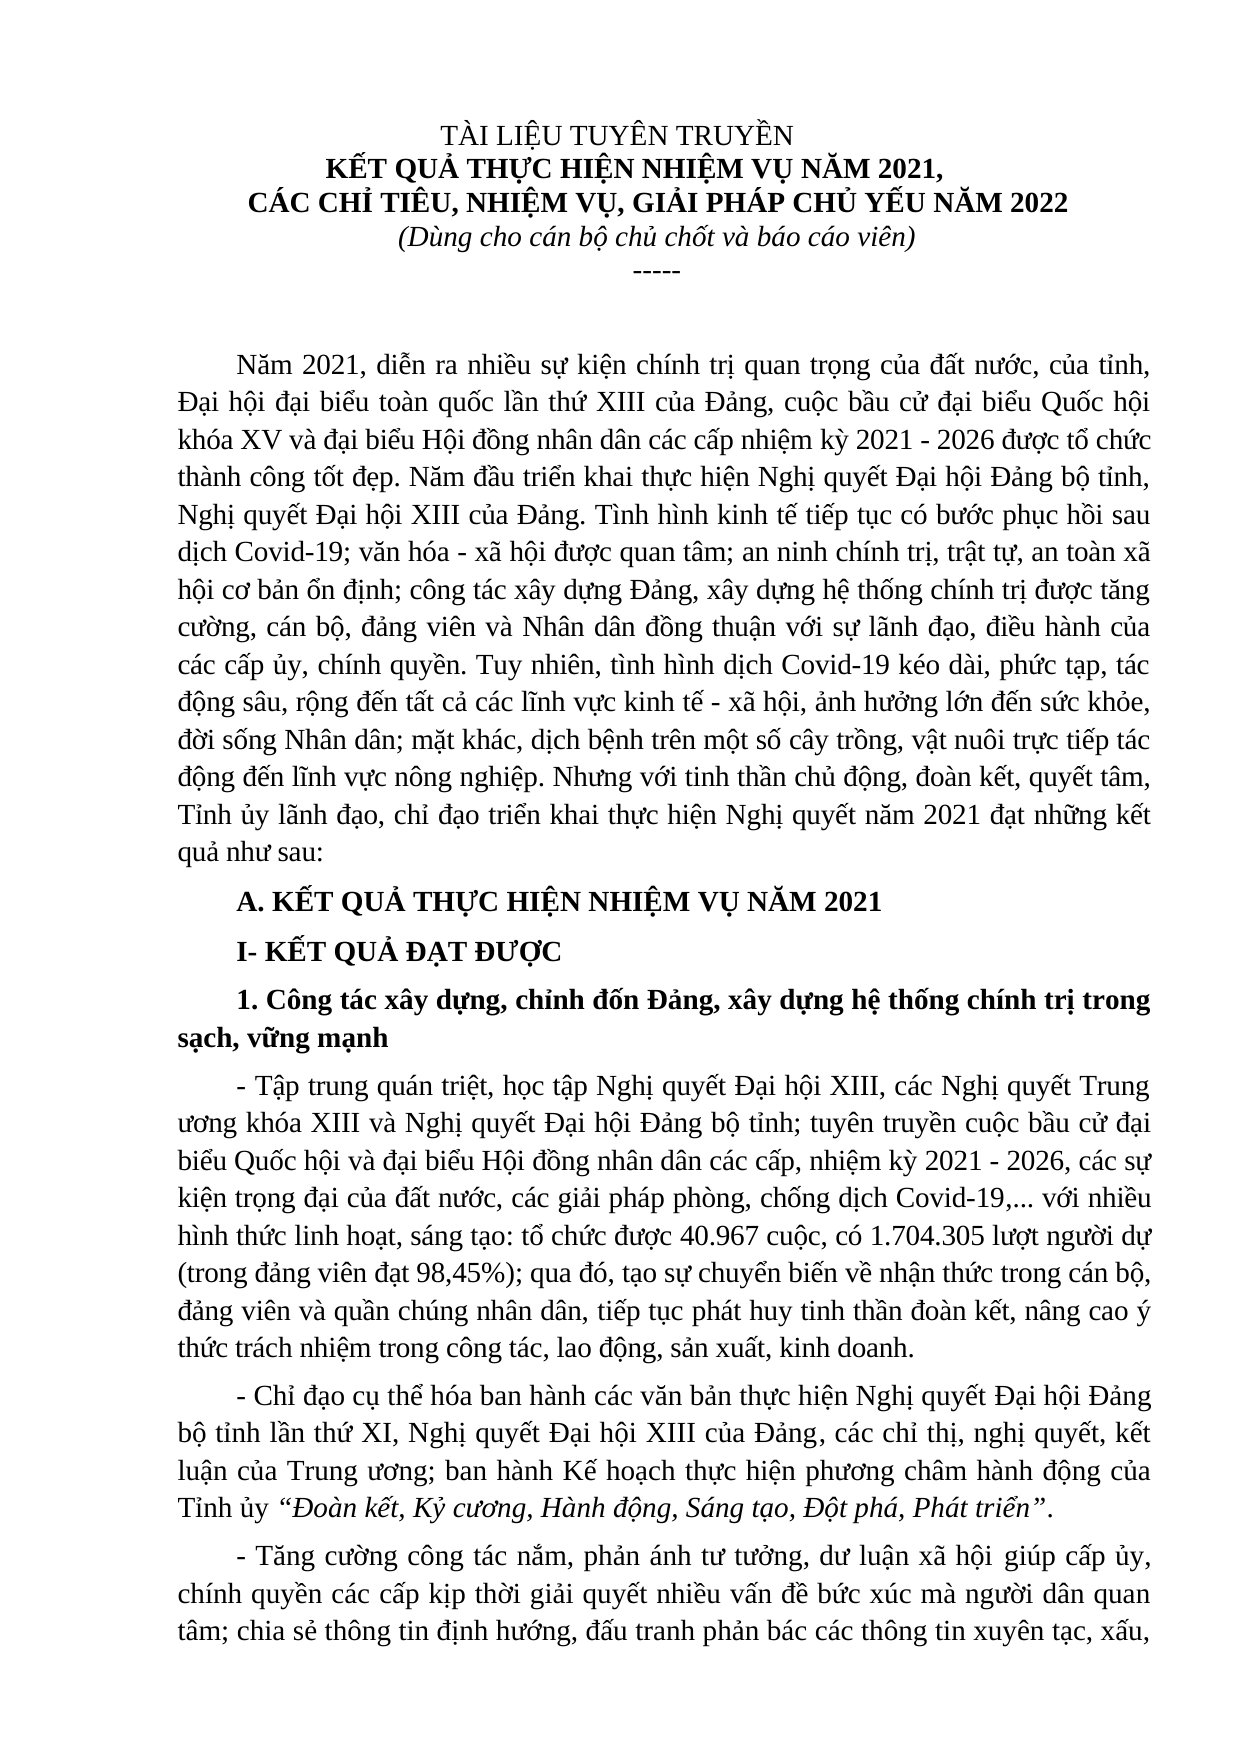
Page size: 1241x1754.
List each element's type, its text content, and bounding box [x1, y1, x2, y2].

text (Dùng cho cán bộ chủ chốt và báo cáo viên) [177, 219, 1139, 252]
text ----- [177, 252, 1139, 286]
text CÁC CHỈ TIÊU, NHIỆM VỤ, GIẢI PHÁP CHỦ YẾU NĂM 2022 [177, 185, 1139, 219]
text TÀI LIỆU TUYÊN TRUYỀN [177, 118, 982, 152]
text - Chỉ đạo cụ thể hóa ban hành các văn bản thực hiện Nghị quyết Đại hội Đảng bộ tỉnh lần thứ XI, Nghị quyết Đại hội XIII của Đảng, các chỉ thị, nghị quyết, kết luận của Trung ương; ban hành Kế hoạch thực hiện phương châm hành động của Tỉnh ủy “Đoàn kết, Kỷ cương, Hành động, Sáng tạo, Đột phá, Phát triển”. [177, 1375, 1152, 1525]
text KẾT QUẢ THỰC HIỆN NHIỆM VỤ NĂM 2021, [177, 152, 982, 185]
text I- KẾT QUẢ ĐẠT ĐƯỢC [177, 932, 1152, 969]
text Năm 2021, diễn ra nhiều sự kiện chính trị quan trọng của đất nước, của tỉnh, Đại hội đại biểu toàn quốc lần thứ XIII của Đảng, cuộc bầu cử đại biểu Quốc hội khóa XV và đại biểu Hội đồng nhân dân các cấp nhiệm kỳ 2021 - 2026 được tổ chức thành công tốt đẹp. Năm đầu triển khai thực hiện Nghị quyết Đại hội Đảng bộ tỉnh, Nghị quyết Đại hội XIII của Đảng. Tình hình kinh tế tiếp tục có bước phục hồi sau dịch Covid-19; văn hóa - xã hội được quan tâm; an ninh chính trị, trật tự, an toàn xã hội cơ bản ổn định; công tác xây dựng Đảng, xây dựng hệ thống chính trị được tăng cường, cán bộ, đảng viên và Nhân dân đồng thuận với sự lãnh đạo, điều hành của các cấp ủy, chính quyền. Tuy nhiên, tình hình dịch Covid-19 kéo dài, phức tạp, tác động sâu, rộng đến tất cả các lĩnh vực kinh tế - xã hội, ảnh hưởng lớn đến sức khỏe, đời sống Nhân dân; mặt khác, dịch bệnh trên một số cây trồng, vật nuôi trực tiếp tác động đến lĩnh vực nông nghiệp. Nhưng với tinh thần chủ động, đoàn kết, quyết tâm, Tỉnh ủy lãnh đạo, chỉ đạo triển khai thực hiện Nghị quyết năm 2021 đạt những kết quả như sau: [177, 344, 1152, 869]
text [177, 1536, 1152, 1648]
text 1. Công tác xây dựng, chỉnh đốn Đảng, xây dựng hệ thống chính trị trong sạch, vững mạnh [177, 979, 1152, 1054]
text - Tập trung quán triệt, học tập Nghị quyết Đại hội XIII, các Nghị quyết Trung ương khóa XIII và Nghị quyết Đại hội Đảng bộ tỉnh; tuyên truyền cuộc bầu cử đại biểu Quốc hội và đại biểu Hội đồng nhân dân các cấp, nhiệm kỳ 2021 - 2026, các sự kiện trọng đại của đất nước, các giải pháp phòng, chống dịch Covid-19,... với nhiều hình thức linh hoạt, sáng tạo: tổ chức được 40.967 cuộc, có 1.704.305 lượt người dự (trong đảng viên đạt 98,45%); qua đó, tạo sự chuyển biến về nhận thức trong cán bộ, đảng viên và quần chúng nhân dân, tiếp tục phát huy tinh thần đoàn kết, nâng cao ý thức trách nhiệm trong công tác, lao động, sản xuất, kinh doanh. [177, 1065, 1152, 1365]
text A. KẾT QUẢ THỰC HIỆN NHIỆM VỤ NĂM 2021 [177, 882, 1139, 919]
